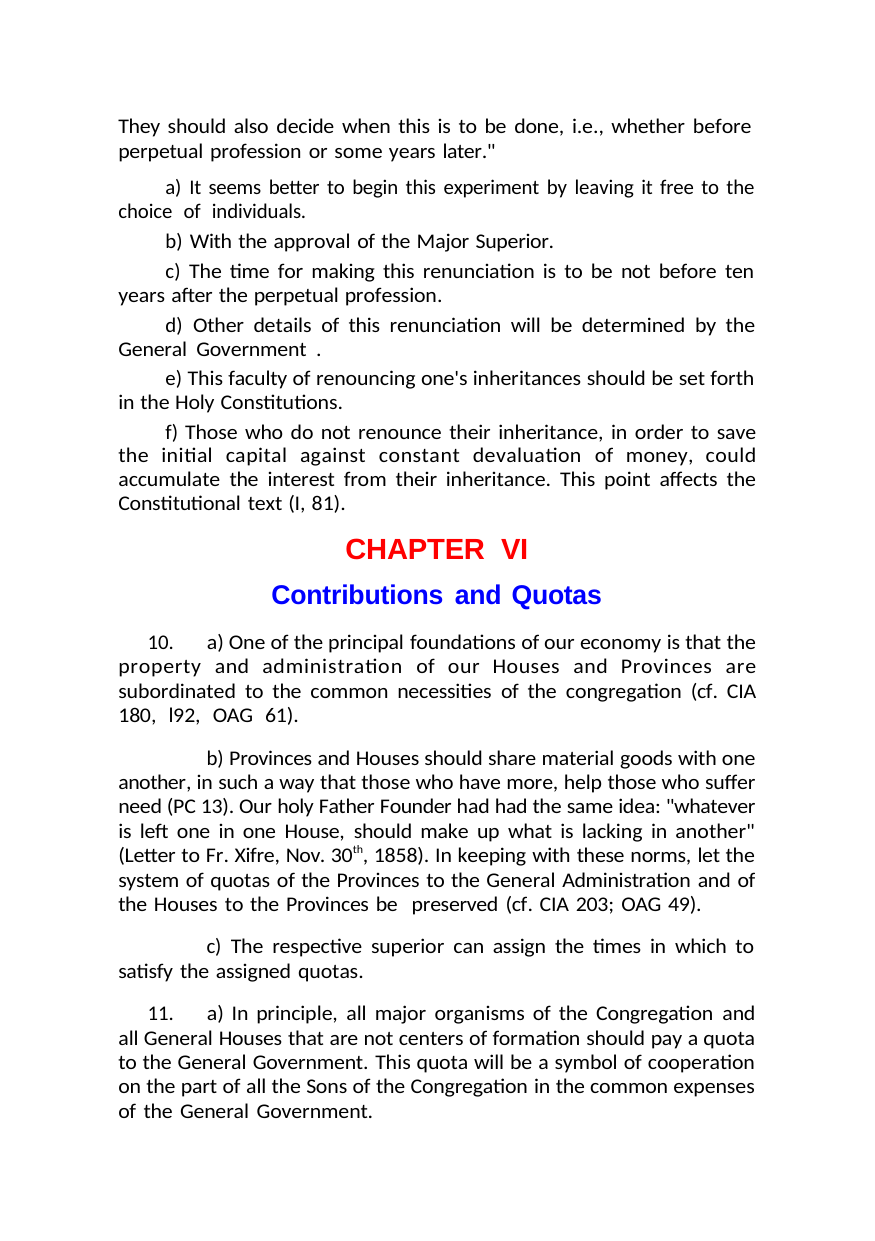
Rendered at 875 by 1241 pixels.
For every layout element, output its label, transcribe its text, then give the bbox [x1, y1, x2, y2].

subtitle CHAPTER VI [216, 532, 658, 566]
list This faculty of renouncing one's inheritances should be set forth in the Holy Constitutions. [118, 366, 754, 414]
subtitle Contributions and Quotas [215, 579, 658, 610]
list It seems better to begin this experiment by leaving it free to the choice of individuals. [118, 176, 755, 223]
list Other details of this renunciation will be determined by the General Government . [118, 313, 755, 361]
list a) In principle, all major organisms of the Congregation and all General Houses that are not centers of formation should pay a quota to the General Government. This quota will be a symbol of cooperation on the part of all the Sons of the Congregation in the common expenses of the General Government. [118, 1001, 756, 1123]
text They should also decide when this is to be done, i.e., whether before perpetual profession or some years later." [118, 114, 755, 163]
list The time for making this renunciation is to be not before ten years after the perpetual profession. [118, 259, 754, 307]
list a) One of the principal foundations of our economy is that the property and administration of our Houses and Provinces are subordinated to the common necessities of the congregation (cf. CIA 180, l92, OAG 61). [118, 630, 757, 728]
list The respective superior can assign the times in which to satisfy the assigned quotas. [118, 934, 755, 983]
list Those who do not renounce their inheritance, in order to save the initial capital against constant devaluation of money, could accumulate the interest from their inheritance. This point affects the Constitutional text (I, 81). [118, 421, 756, 515]
list Provinces and Houses should share material goods with one another, in such a way that those who have more, help those who suffer need (PC 13). Our holy Father Founder had had the same idea: "whatever is left one in one House, should make up what is lacking in another" (Letter to Fr. Xifre, Nov. 30th, 1858). In keeping with these norms, let the system of quotas of the Provinces to the General Administration and of the Houses to the Provinces be preserved (cf. CIA 203; OAG 49). [118, 746, 756, 917]
list With the approval of the Major Superior. [165, 228, 768, 254]
